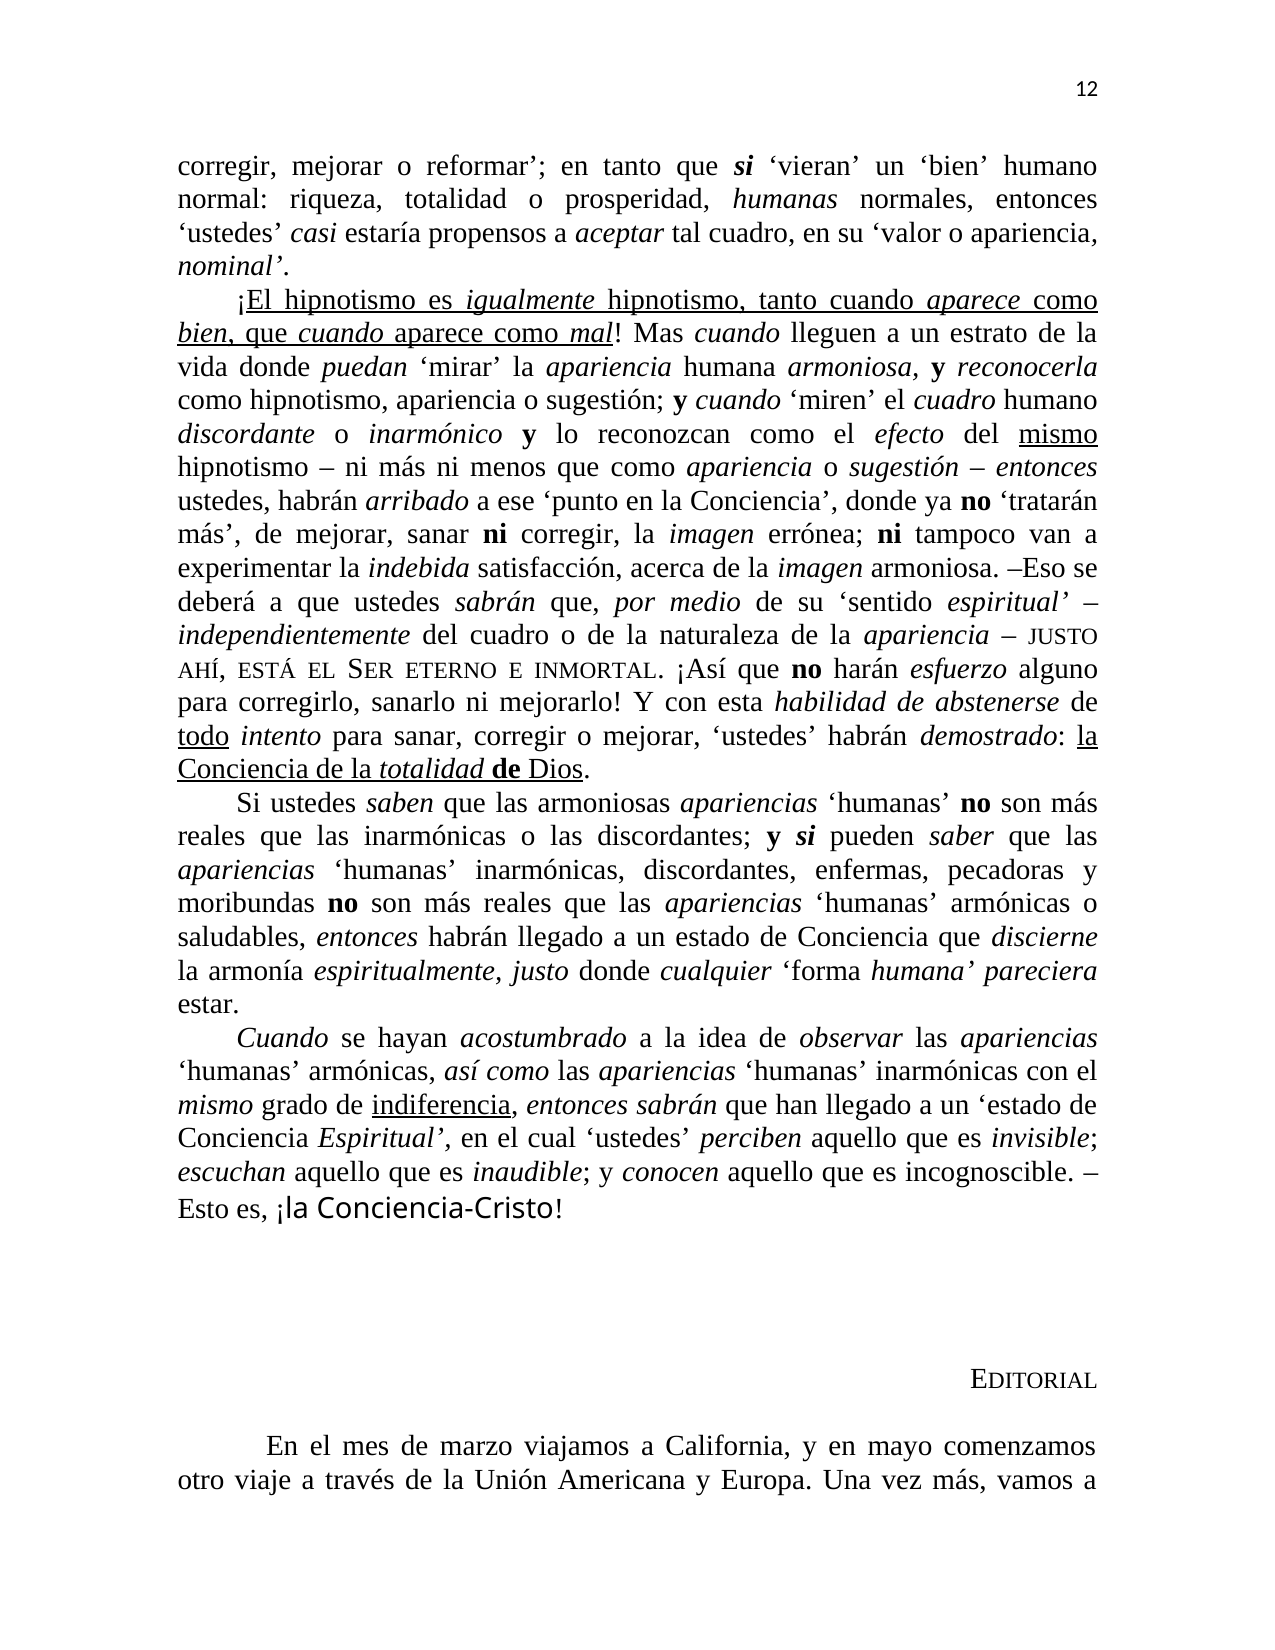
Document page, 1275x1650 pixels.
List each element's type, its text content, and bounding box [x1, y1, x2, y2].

text Cuando se hayan acostumbrado a la idea de observar las apariencias ‘humanas’ armónicas, así como las apariencias ‘humanas’ inarmónicas con el mismo grado de indiferencia, entonces sabrán que han llegado a un ‘estado de Conciencia Espiritual’, en el cual ‘ustedes’ perciben aquello que es invisible; escuchan aquello que es inaudible; y conocen aquello que es incognoscible. –Esto es, ¡la Conciencia-Cristo! [177, 1020, 1098, 1227]
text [177, 1428, 1098, 1495]
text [177, 148, 1098, 282]
text ¡El hipnotismo es igualmente hipnotismo, tanto cuando aparece como bien, que cuando aparece como mal! Mas cuando lleguen a un estrato de la vida donde puedan ‘mirar’ la apariencia humana armoniosa, y reconocerla como hipnotismo, apariencia o sugestión; y cuando ‘miren’ el cuadro humano discordante o inarmónico y lo reconozcan como el efecto del mismo hipnotismo – ni más ni menos que como apariencia o sugestión – entonces ustedes, habrán arribado a ese ‘punto en la Conciencia’, donde ya no ‘tratarán más’, de mejorar, sanar ni corregir, la imagen errónea; ni tampoco van a experimentar la indebida satisfacción, acerca de la imagen armoniosa. –Eso se deberá a que ustedes sabrán que, por medio de su ‘sentido espiritual’ – independientemente del cuadro o de la naturaleza de la apariencia – justo ahí, está el Ser eterno e inmortal. ¡Así que no harán esfuerzo alguno para corregirlo, sanarlo ni mejorarlo! Y con esta habilidad de abstenerse de todo intento para sanar, corregir o mejorar, ‘ustedes’ habrán demostrado: la Conciencia de la totalidad de Dios. [177, 282, 1098, 785]
text Editorial [177, 1361, 1098, 1395]
text Si ustedes saben que las armoniosas apariencias ‘humanas’ no son más reales que las inarmónicas o las discordantes; y si pueden saber que las apariencias ‘humanas’ inarmónicas, discordantes, enfermas, pecadoras y moribundas no son más reales que las apariencias ‘humanas’ armónicas o saludables, entonces habrán llegado a un estado de Conciencia que discierne la armonía espiritualmente, justo donde cualquier ‘forma humana’ pareciera estar. [177, 785, 1098, 1020]
